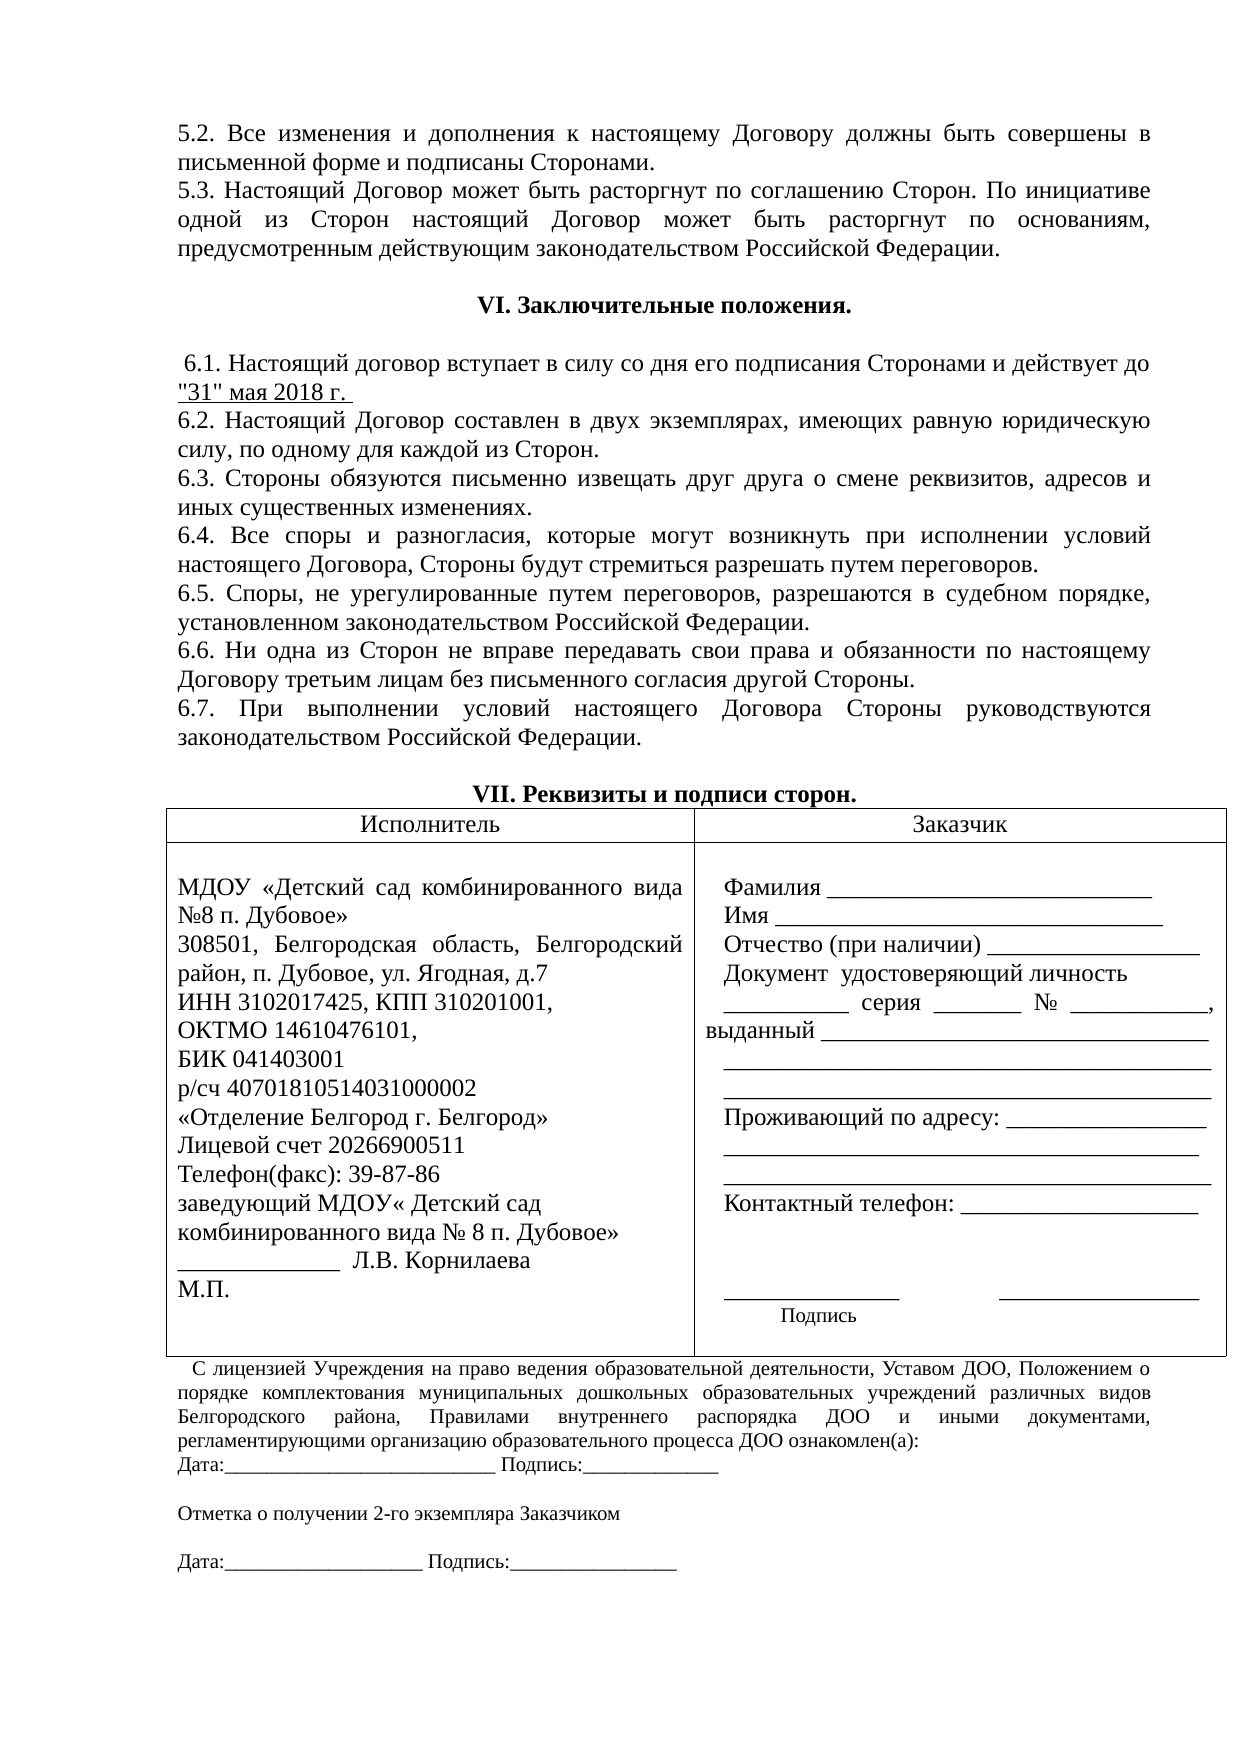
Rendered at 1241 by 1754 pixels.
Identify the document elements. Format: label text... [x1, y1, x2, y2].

text 6.2. Настоящий Договор составлен в двух экземплярах, имеющих равную юридическую силу, по одному для каждой из Сторон. [177, 406, 1152, 463]
text 6.1. Настоящий договор вступает в силу со дня его подписания Сторонами и действует до "31" мая 2018 г. [177, 348, 1152, 406]
text 5.2. Все изменения и дополнения к настоящему Договору должны быть совершены в письменной форме и подписаны Сторонами. [177, 118, 1152, 176]
text VII. Реквизиты и подписи сторон. [177, 779, 1152, 808]
text 6.4. Все споры и разногласия, которые могут возникнуть при исполнении условий настоящего Договора, Стороны будут стремиться разрешать путем переговоров. [177, 521, 1152, 578]
text 6.3. Стороны обязуются письменно извещать друг друга о смене реквизитов, адресов и иных существенных изменениях. [177, 463, 1152, 521]
text 6.5. Споры, не урегулированные путем переговоров, разрешаются в судебном порядке, установленном законодательством Российской Федерации. [177, 578, 1152, 636]
text 6.6. Ни одна из Сторон не вправе передавать свои права и обязанности по настоящему Договору третьим лицам без письменного согласия другой Стороны. [177, 636, 1152, 693]
table_header Заказчик [695, 809, 1226, 842]
text VI. Заключительные положения. [177, 291, 1152, 319]
table_cell МДОУ «Детский сад комбинированного вида №8 п. Дубовое» 308501, Белгородская область, Белгородский район, п. Дубовое, ул. Ягодная, д.7 ИНН 3102017425, КПП 310201001, ОКТМО 14610476101, БИК 041403001 р/сч 40701810514031000002 «Отделение Белгород г. Белгород» Лицевой счет 20266900511 Телефон(факс): 39-87-86 заведующий МДОУ« Детский сад комбинированного вида № 8 п. Дубовое» _____________ Л.В. Корнилаева М.П. [167, 843, 694, 1356]
table_cell Фамилия __________________________ Имя _______________________________ Отчество (при наличии) _________________ Документ удостоверяющий личность __________ серия _______ № ___________, выданный _______________________________ _______________________________________ _______________________________________ Проживающий по адресу: ________________ ______________________________________ _______________________________________ Контактный телефон: ___________________ ______________ ________________ Подпись [695, 843, 1226, 1356]
text 5.3. Настоящий Договор может быть расторгнут по соглашению Сторон. По инициативе одной из Сторон настоящий Договор может быть расторгнут по основаниям, предусмотренным действующим законодательством Российской Федерации. [177, 176, 1152, 262]
text Дата:__________________________ Подпись:_____________ Отметка о получении 2-го экземпляра Заказчиком Дата:___________________ Подпись:________________ [177, 1452, 1152, 1573]
table_header Исполнитель [167, 809, 694, 842]
text С лицензией Учреждения на право ведения образовательной деятельности, Уставом ДОО, Положением о порядке комплектования муниципальных дошкольных образовательных учреждений различных видов Белгородского района, Правилами внутреннего распорядка ДОО и иными документами, регламентирующими организацию образовательного процесса ДОО ознакомлен(а): [177, 1357, 1152, 1452]
text 6.7. При выполнении условий настоящего Договора Стороны руководствуются законодательством Российской Федерации. [177, 693, 1152, 751]
